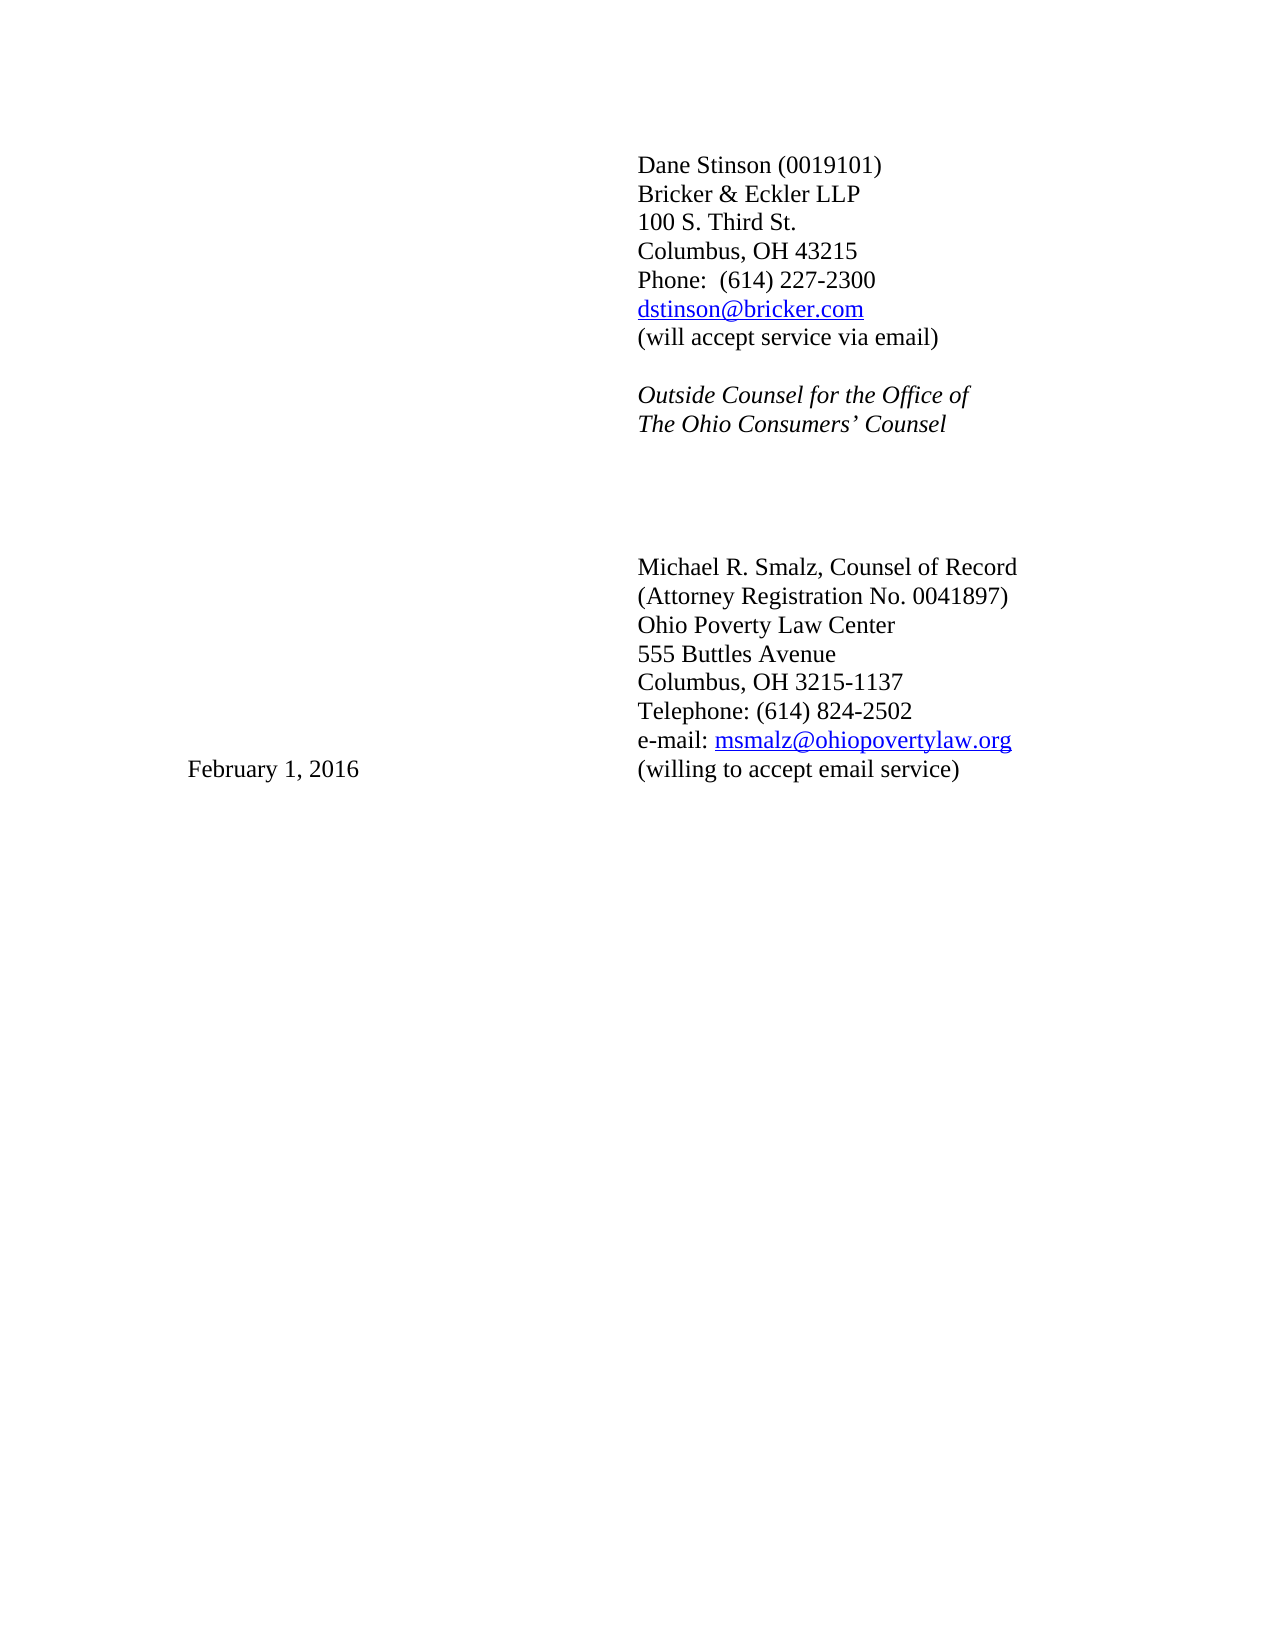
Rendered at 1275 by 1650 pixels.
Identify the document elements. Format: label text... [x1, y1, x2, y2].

text February 1, 2016 (willing to accept email service) [187, 754, 1087, 782]
text Phone: (614) 227-2300 [637, 265, 1087, 294]
text Bricker & Eckler LLP [637, 179, 1087, 207]
text e-mail: msmalz@ohiopovertylaw.org [637, 725, 1087, 754]
text Outside Counsel for the Office of [637, 380, 1087, 409]
text Michael R. Smalz, Counsel of Record [637, 552, 1087, 581]
text 555 Buttles Avenue [637, 639, 1087, 667]
text (will accept service via email) [637, 322, 1087, 351]
text Dane Stinson (0019101) [637, 150, 1087, 179]
text Columbus, OH 3215-1137 [637, 667, 1087, 696]
text The Ohio Consumers’ Counsel [637, 409, 1087, 437]
text dstinson@bricker.com [637, 294, 1087, 322]
text Telephone: (614) 824-2502 [637, 696, 1087, 725]
text 100 S. Third St. [637, 207, 1087, 236]
text Columbus, OH 43215 [637, 236, 1087, 265]
text Ohio Poverty Law Center [637, 610, 1087, 639]
text (Attorney Registration No. 0041897) [637, 581, 1087, 610]
